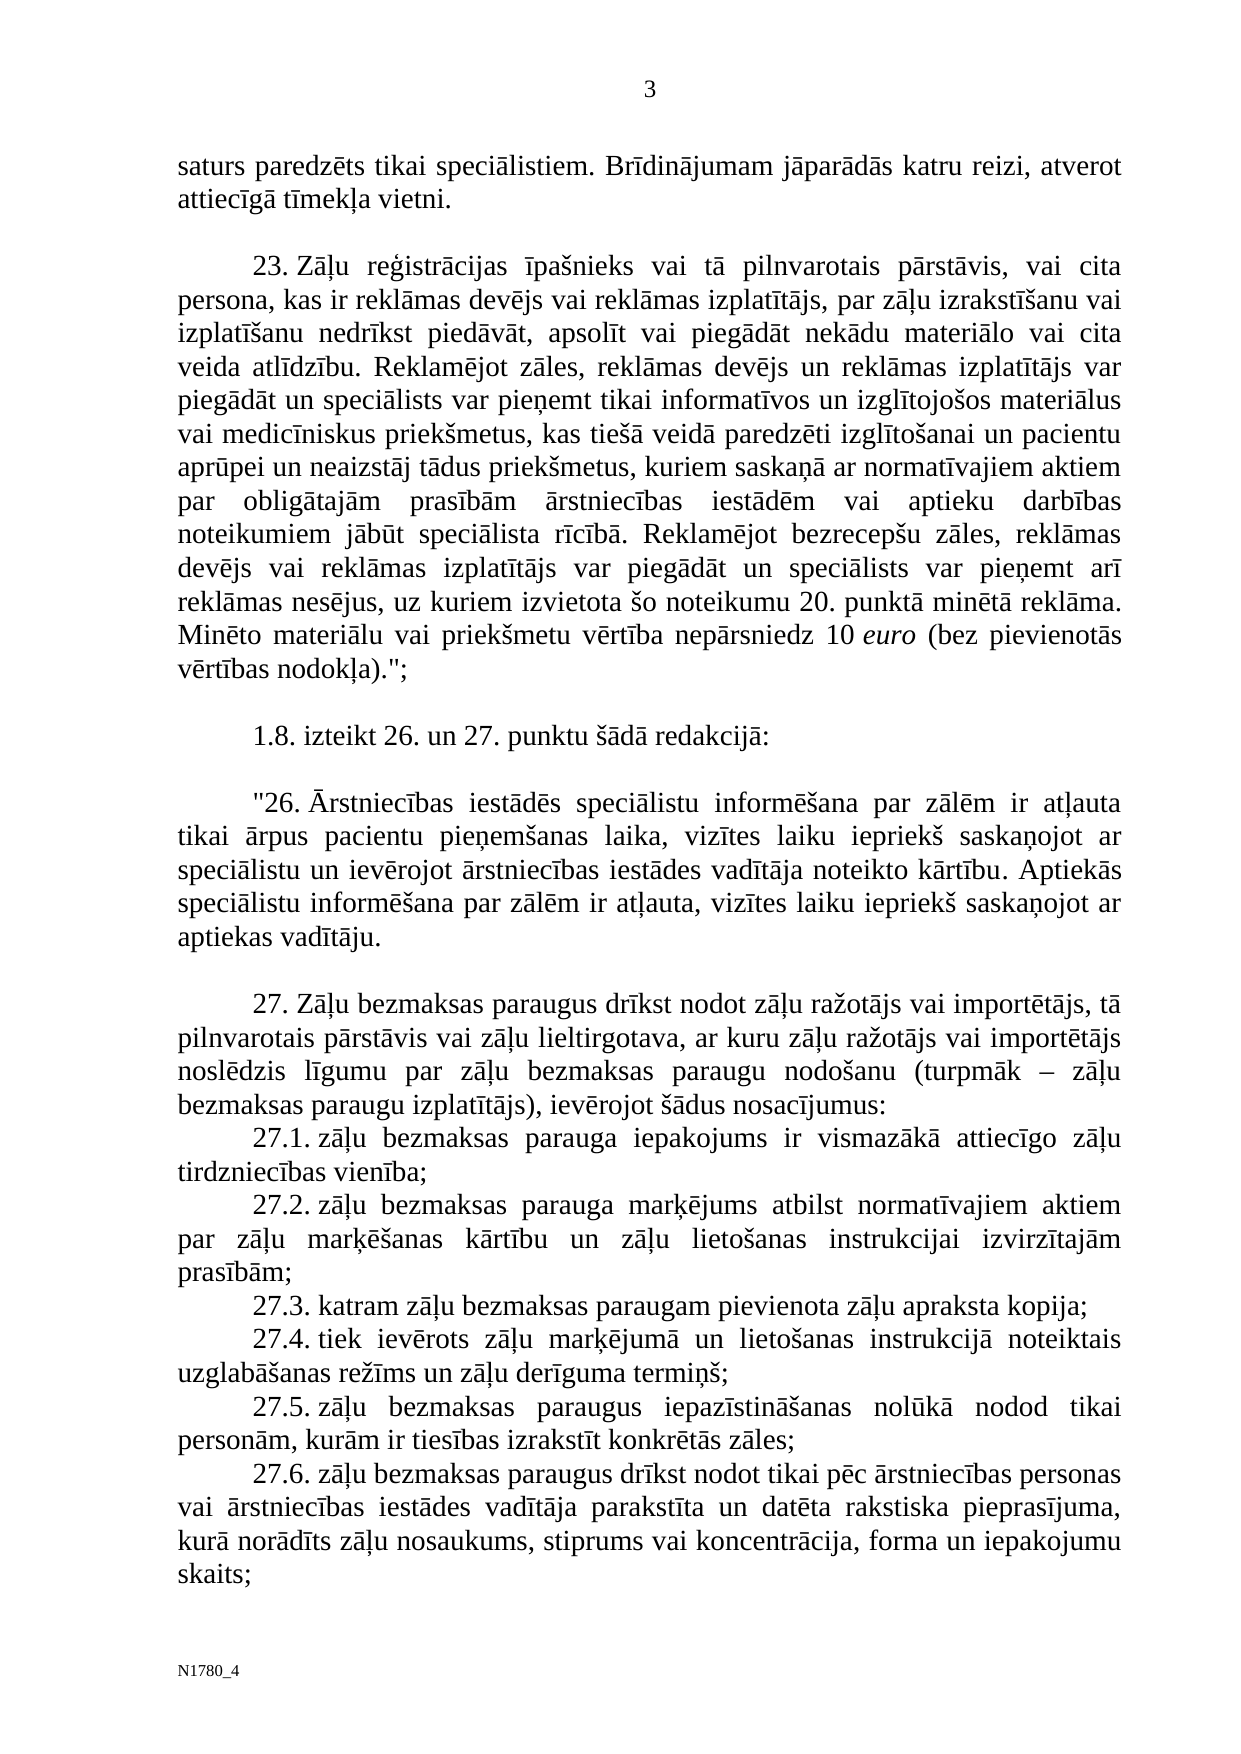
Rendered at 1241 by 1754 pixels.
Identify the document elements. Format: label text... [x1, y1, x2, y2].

text 27.6. zāļu bezmaksas paraugus drīkst nodot tikai pēc ārstniecības personas vai ārstniecības iestādes vadītāja parakstīta un datēta rakstiska pieprasījuma, kurā norādīts zāļu nosaukums, stiprums vai koncentrācija, forma un iepakojumu skaits; [177, 1456, 1122, 1590]
text 27.3. katram zāļu bezmaksas paraugam pievienota zāļu apraksta kopija; [177, 1288, 1122, 1322]
text 27. Zāļu bezmaksas paraugus drīkst nodot zāļu ražotājs vai importētājs, tā pilnvarotais pārstāvis vai zāļu lieltirgotava, ar kuru zāļu ražotājs vai importētājs noslēdzis līgumu par zāļu bezmaksas paraugu nodošanu (turpmāk – zāļu bezmaksas paraugu izplatītājs), ievērojot šādus nosacījumus: [177, 986, 1122, 1120]
text 1.8. izteikt 26. un 27. punktu šādā redakcijā: [177, 718, 1122, 751]
text 27.1. zāļu bezmaksas parauga iepakojums ir vismazākā attiecīgo zāļu tirdzniecības vienība; [177, 1120, 1122, 1187]
text 23. Zāļu reģistrācijas īpašnieks vai tā pilnvarotais pārstāvis, vai cita persona, kas ir reklāmas devējs vai reklāmas izplatītājs, par zāļu izrakstīšanu vai izplatīšanu nedrīkst piedāvāt, apsolīt vai piegādāt nekādu materiālo vai cita veida atlīdzību. Reklamējot zāles, reklāmas devējs un reklāmas izplatītājs var piegādāt un speciālists var pieņemt tikai informatīvos un izglītojošos materiālus vai medicīniskus priekšmetus, kas tiešā veidā paredzēti izglītošanai un pacientu aprūpei un neaizstāj tādus priekšmetus, kuriem saskaņā ar normatīvajiem aktiem par obligātajām prasībām ārstniecības iestādēm vai aptieku darbības noteikumiem jābūt speciālista rīcībā. Reklamējot bezrecepšu zāles, reklāmas devējs vai reklāmas izplatītājs var piegādāt un speciālists var pieņemt arī reklāmas nesējus, uz kuriem izvietota šo noteikumu 20. punktā minētā reklāma. Minēto materiālu vai priekšmetu vērtība nepārsniedz 10 euro (bez pievienotās vērtības nodokļa)."; [177, 248, 1122, 684]
text 27.5. zāļu bezmaksas paraugus iepazīstināšanas nolūkā nodod tikai personām, kurām ir tiesības izrakstīt konkrētās zāles; [177, 1389, 1122, 1456]
text "26. Ārstniecības iestādēs speciālistu informēšana par zālēm ir atļauta tikai ārpus pacientu pieņemšanas laika, vizītes laiku iepriekš saskaņojot ar speciālistu un ievērojot ārstniecības iestādes vadītāja noteikto kārtību. Aptiekās speciālistu informēšana par zālēm ir atļauta, vizītes laiku iepriekš saskaņojot ar aptiekas vadītāju. [177, 785, 1122, 953]
text 27.4. tiek ievērots zāļu marķējumā un lietošanas instrukcijā noteiktais uzglabāšanas režīms un zāļu derīguma termiņš; [177, 1322, 1122, 1389]
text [177, 148, 1122, 215]
text 27.2. zāļu bezmaksas parauga marķējums atbilst normatīvajiem aktiem par zāļu marķēšanas kārtību un zāļu lietošanas instrukcijai izvirzītajām prasībām; [177, 1187, 1122, 1288]
